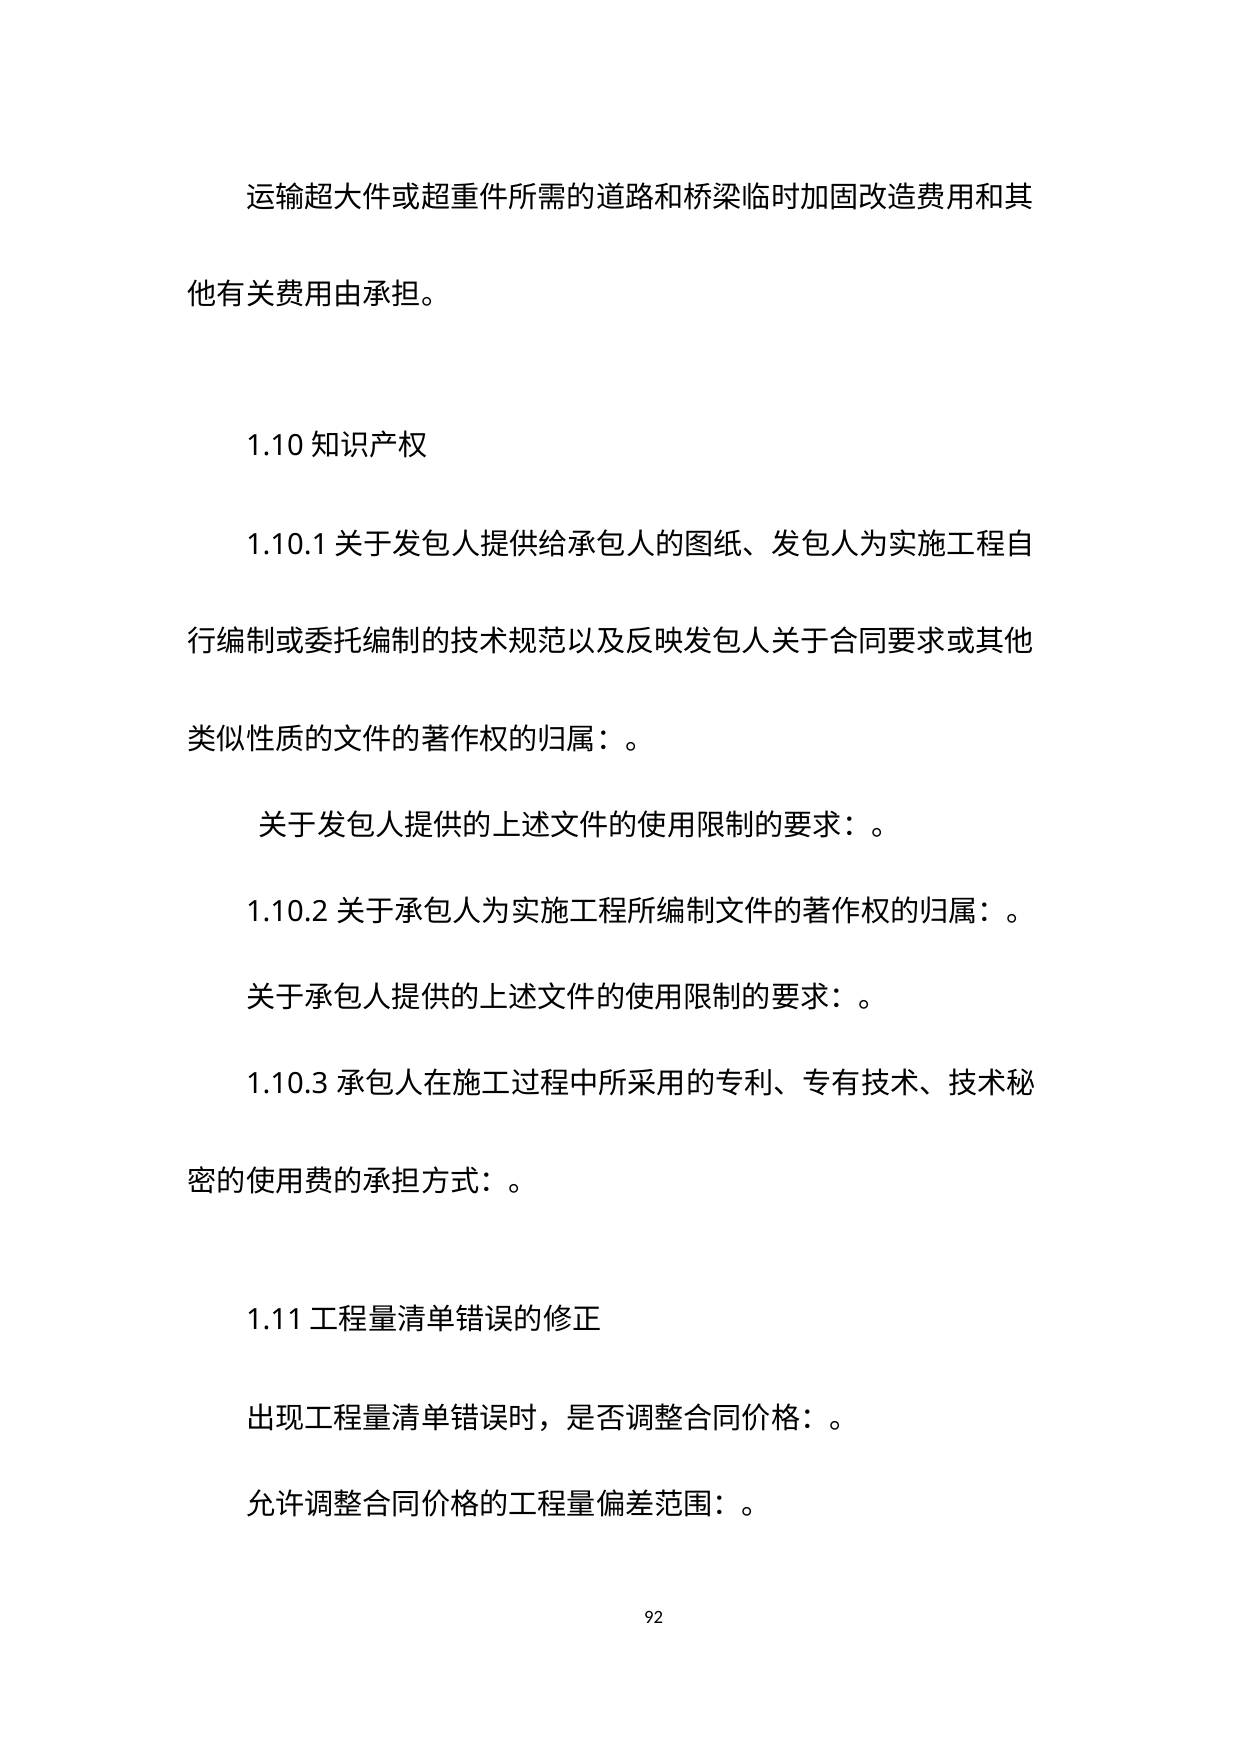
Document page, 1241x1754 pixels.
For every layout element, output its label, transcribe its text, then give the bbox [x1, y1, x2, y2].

text 关于发包人提供的上述文件的使用限制的要求：。 [258, 790, 1053, 855]
text 关于承包人提供的上述文件的使用限制的要求：。 [187, 962, 1053, 1027]
text 1.10 知识产权 [187, 410, 1053, 475]
text 允许调整合同价格的工程量偏差范围：。 [187, 1469, 1053, 1534]
text 1.10.3 承包人在施工过程中所采用的专利、专有技术、技术秘密的使用费的承担方式：。 [187, 1049, 1053, 1211]
text 1.10.2 关于承包人为实施工程所编制文件的著作权的归属：。 [187, 876, 1053, 941]
text 运输超大件或超重件所需的道路和桥梁临时加固改造费用和其他有关费用由承担。 [187, 162, 1053, 324]
text 1.11工程量清单错误的修正 [187, 1284, 1053, 1349]
text 出现工程量清单错误时，是否调整合同价格：。 [187, 1383, 1053, 1448]
text 1.10.1关于发包人提供给承包人的图纸、发包人为实施工程自行编制或委托编制的技术规范以及反映发包人关于合同要求或其他类似性质的文件的著作权的归属：。 [187, 509, 1053, 769]
